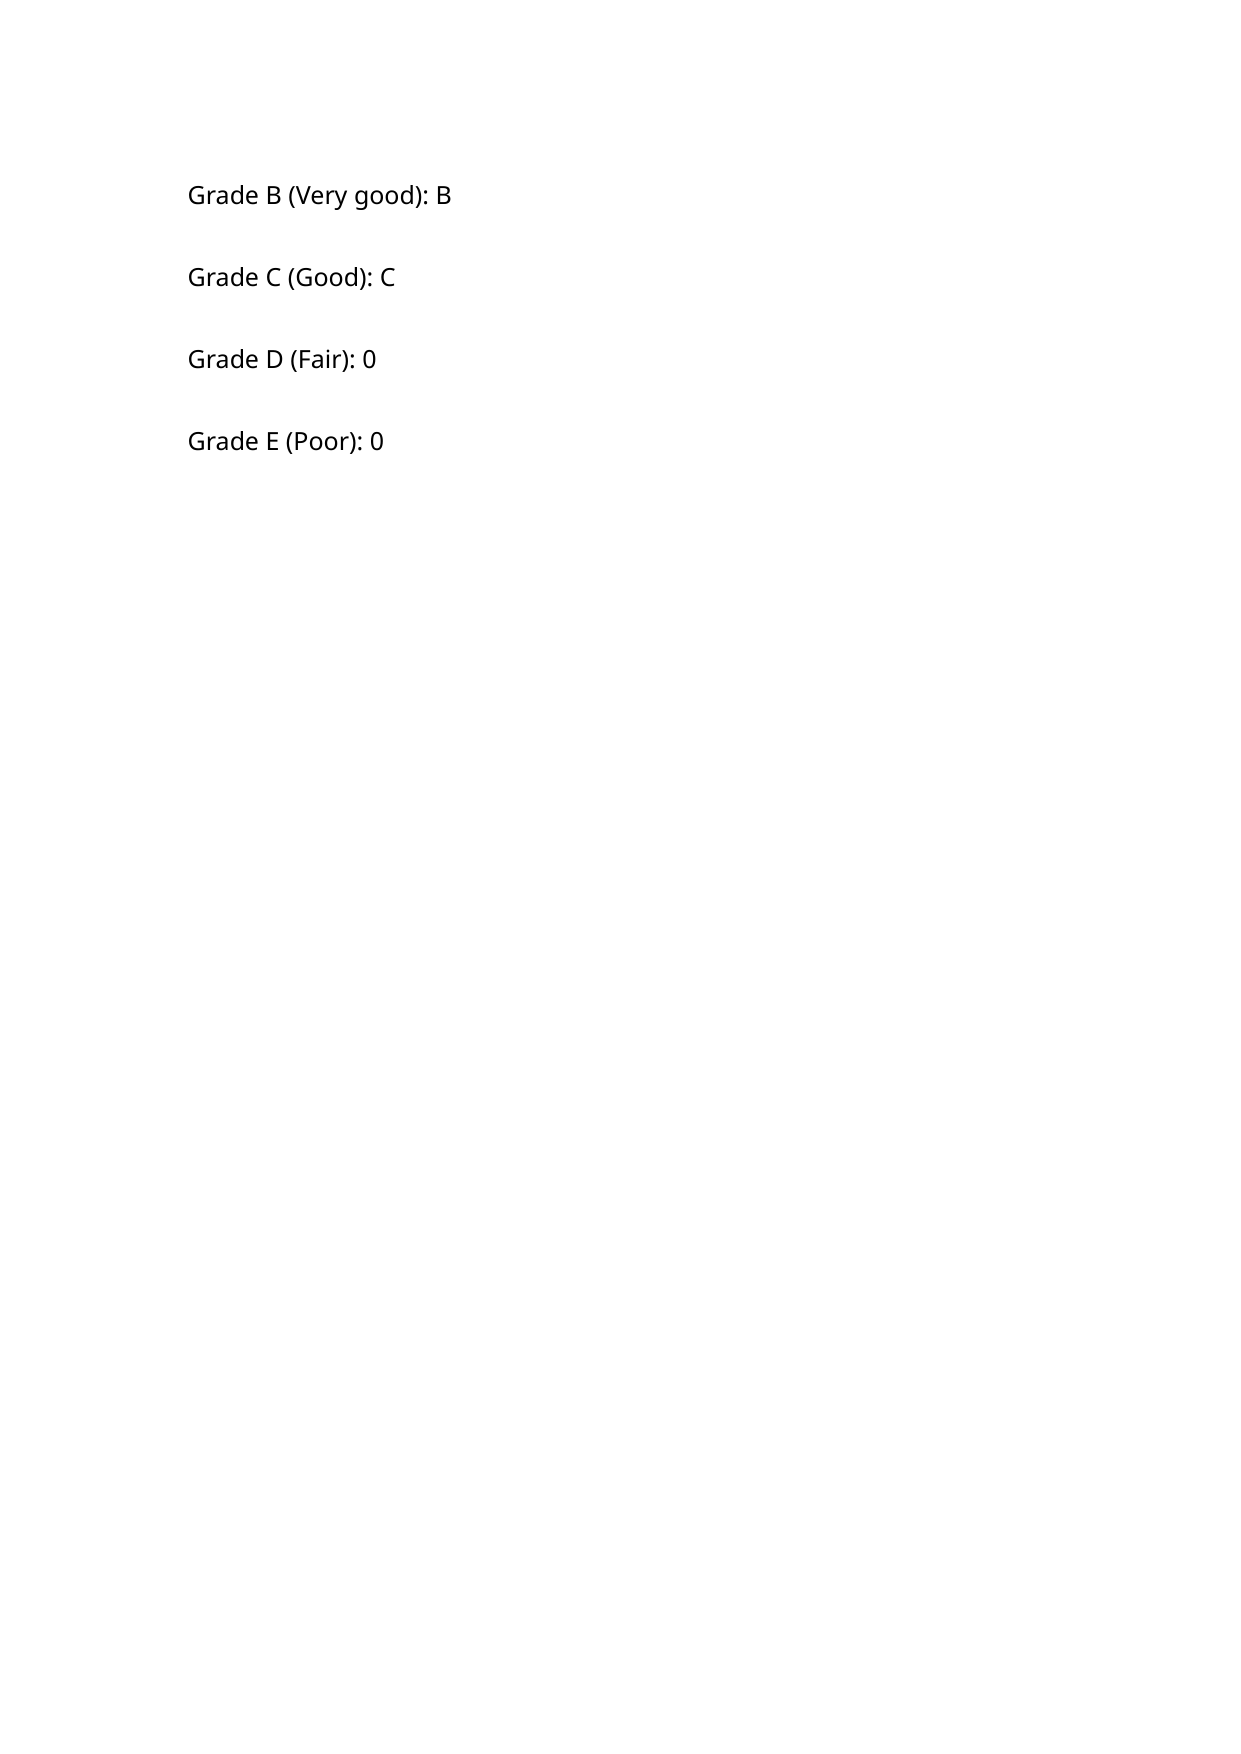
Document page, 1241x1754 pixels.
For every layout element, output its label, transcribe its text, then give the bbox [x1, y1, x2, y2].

text Grade C (Good): C [187, 244, 1053, 309]
text Grade B (Very good): B [187, 162, 1053, 227]
text Grade D (Fair): 0 [187, 326, 1053, 391]
text Grade E (Poor): 0 [187, 408, 1053, 473]
